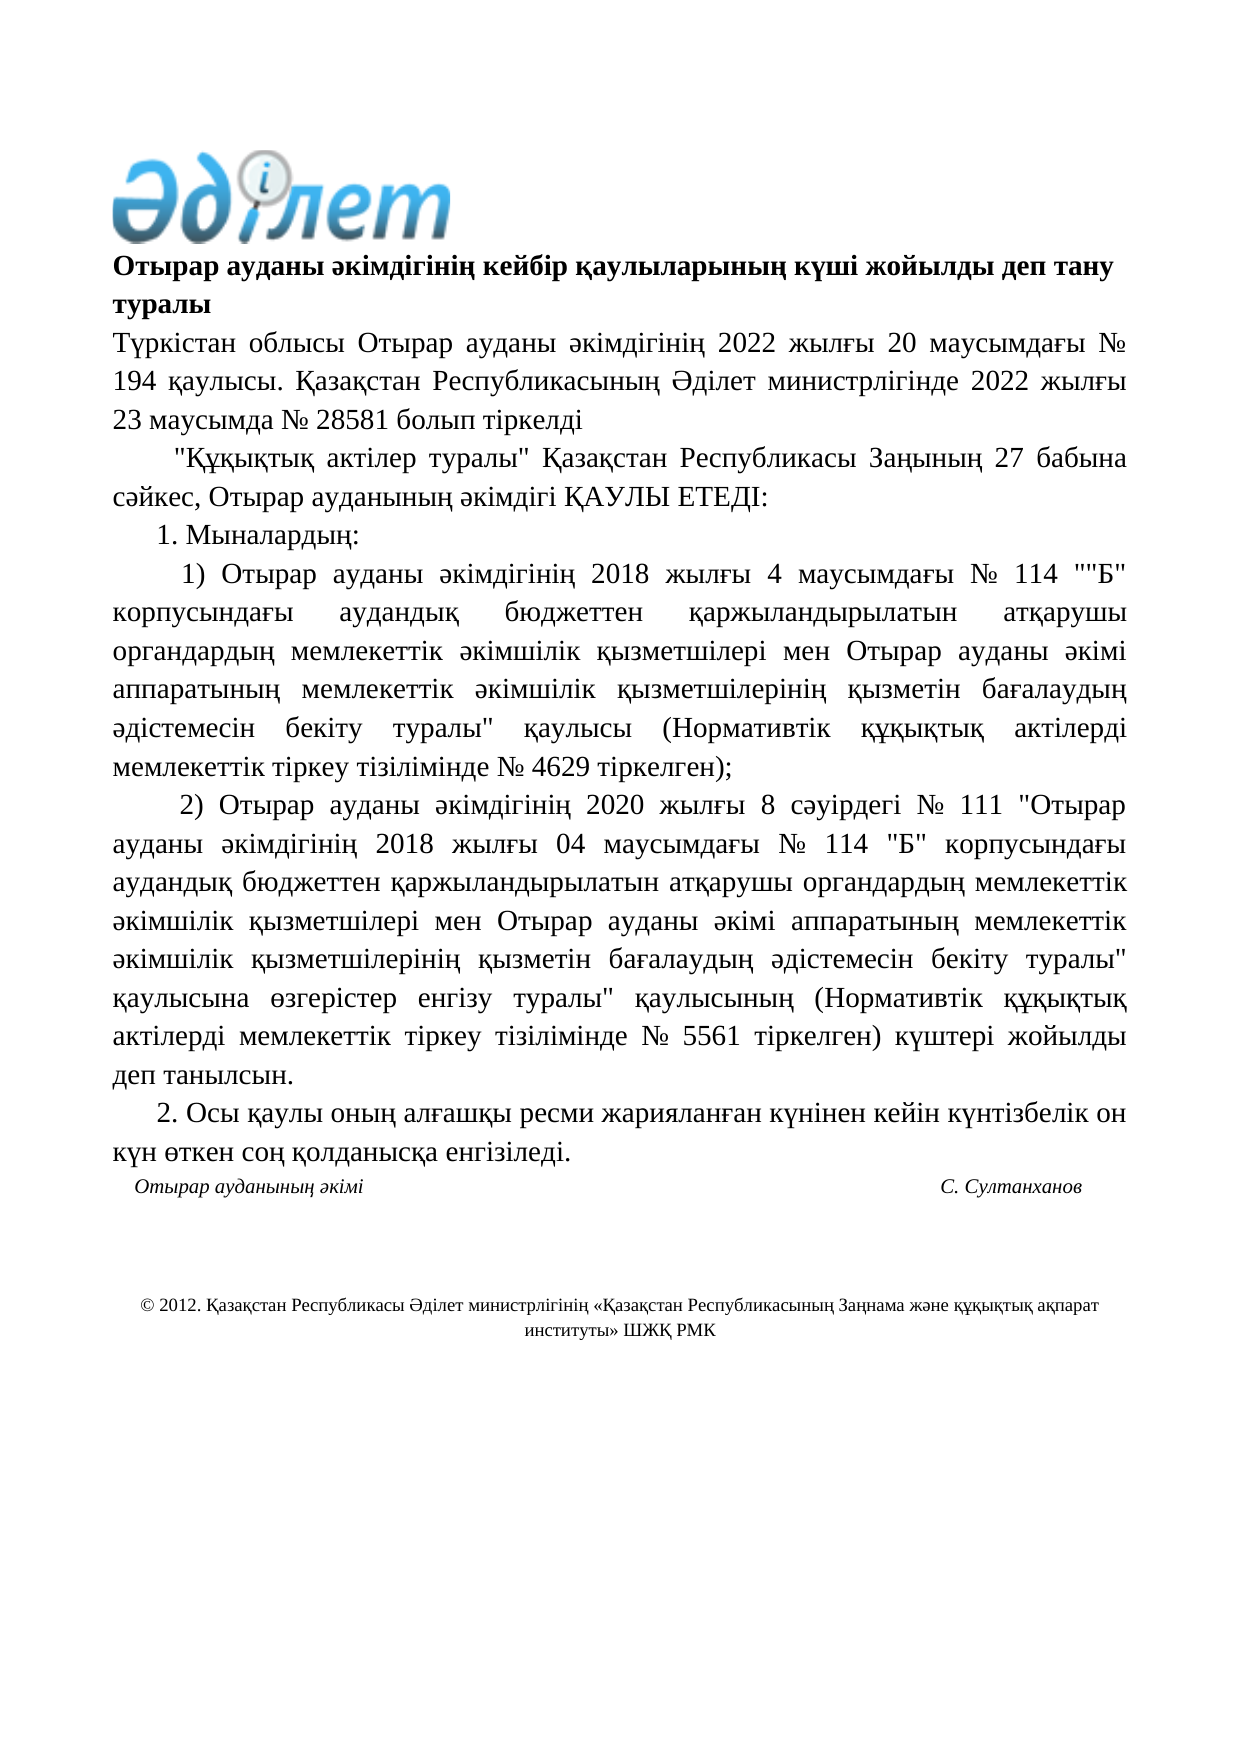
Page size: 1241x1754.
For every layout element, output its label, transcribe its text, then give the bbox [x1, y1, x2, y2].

text 2) Отырар ауданы әкімдігінің 2020 жылғы 8 сәуірдегі № 111 "Отырар ауданы әкімдігінің 2018 жылғы 04 маусымдағы № 114 "Б" корпусындағы аудандық бюджеттен қаржыландырылатын атқарушы органдардың мемлекеттік әкімшілік қызметшілері мен Отырар ауданы әкімі аппаратының мемлекеттік әкімшілік қызметшілерінің қызметін бағалаудың әдістемесін бекіту туралы" қаулысына өзгерістер енгізу туралы" қаулысының (Нормативтік құқықтық актілерді мемлекеттік тіркеу тізілімінде № 5561 тіркелген) күштері жойылды деп танылсын. [112, 787, 1128, 1091]
picture [112, 150, 451, 244]
text 2. Осы қаулы оның алғашқы ресми жарияланған күнінен кейін күнтізбелік он күн өткен соң қолданысқа енгізіледі. [112, 1096, 1128, 1168]
text Түркістан облысы Отырар ауданы әкімдігінің 2022 жылғы 20 маусымдағы № 194 қаулысы. Қазақстан Республикасының Әділет министрлігінде 2022 жылғы 23 маусымда № 28581 болып тiркелдi [112, 325, 1128, 435]
text © 2012. Қазақстан Республикасы Әділет министрлігінің «Қазақстан Республикасының Заңнама және құқықтық ақпарат институты» ШЖҚ РМК [112, 1294, 1128, 1341]
table_header С. Султанханов [939, 1173, 1240, 1204]
text Отырар ауданы әкімдігінің кейбір қаулыларының күші жойылды деп тану туралы [112, 248, 1128, 320]
text "Құқықтық актілер туралы" Қазақстан Республикасы Заңының 27 бабына сәйкес, Отырар ауданының әкімдігі ҚАУЛЫ ЕТЕДІ: [112, 440, 1128, 512]
text 1) Отырар ауданы әкімдігінің 2018 жылғы 4 маусымдағы № 114 ""Б" корпусындағы аудандық бюджеттен қаржыландырылатын атқарушы органдардың мемлекеттік әкімшілік қызметшілері мен Отырар ауданы әкімі аппаратының мемлекеттік әкімшілік қызметшілерінің қызметін бағалаудың әдістемесін бекіту туралы" қаулысы (Нормативтік құқықтық актілерді мемлекеттік тіркеу тізілімінде № 4629 тіркелген); [112, 556, 1128, 782]
text 1. Мыналардың: [112, 517, 1128, 551]
table_header Отырар ауданының әкімі [101, 1173, 939, 1204]
